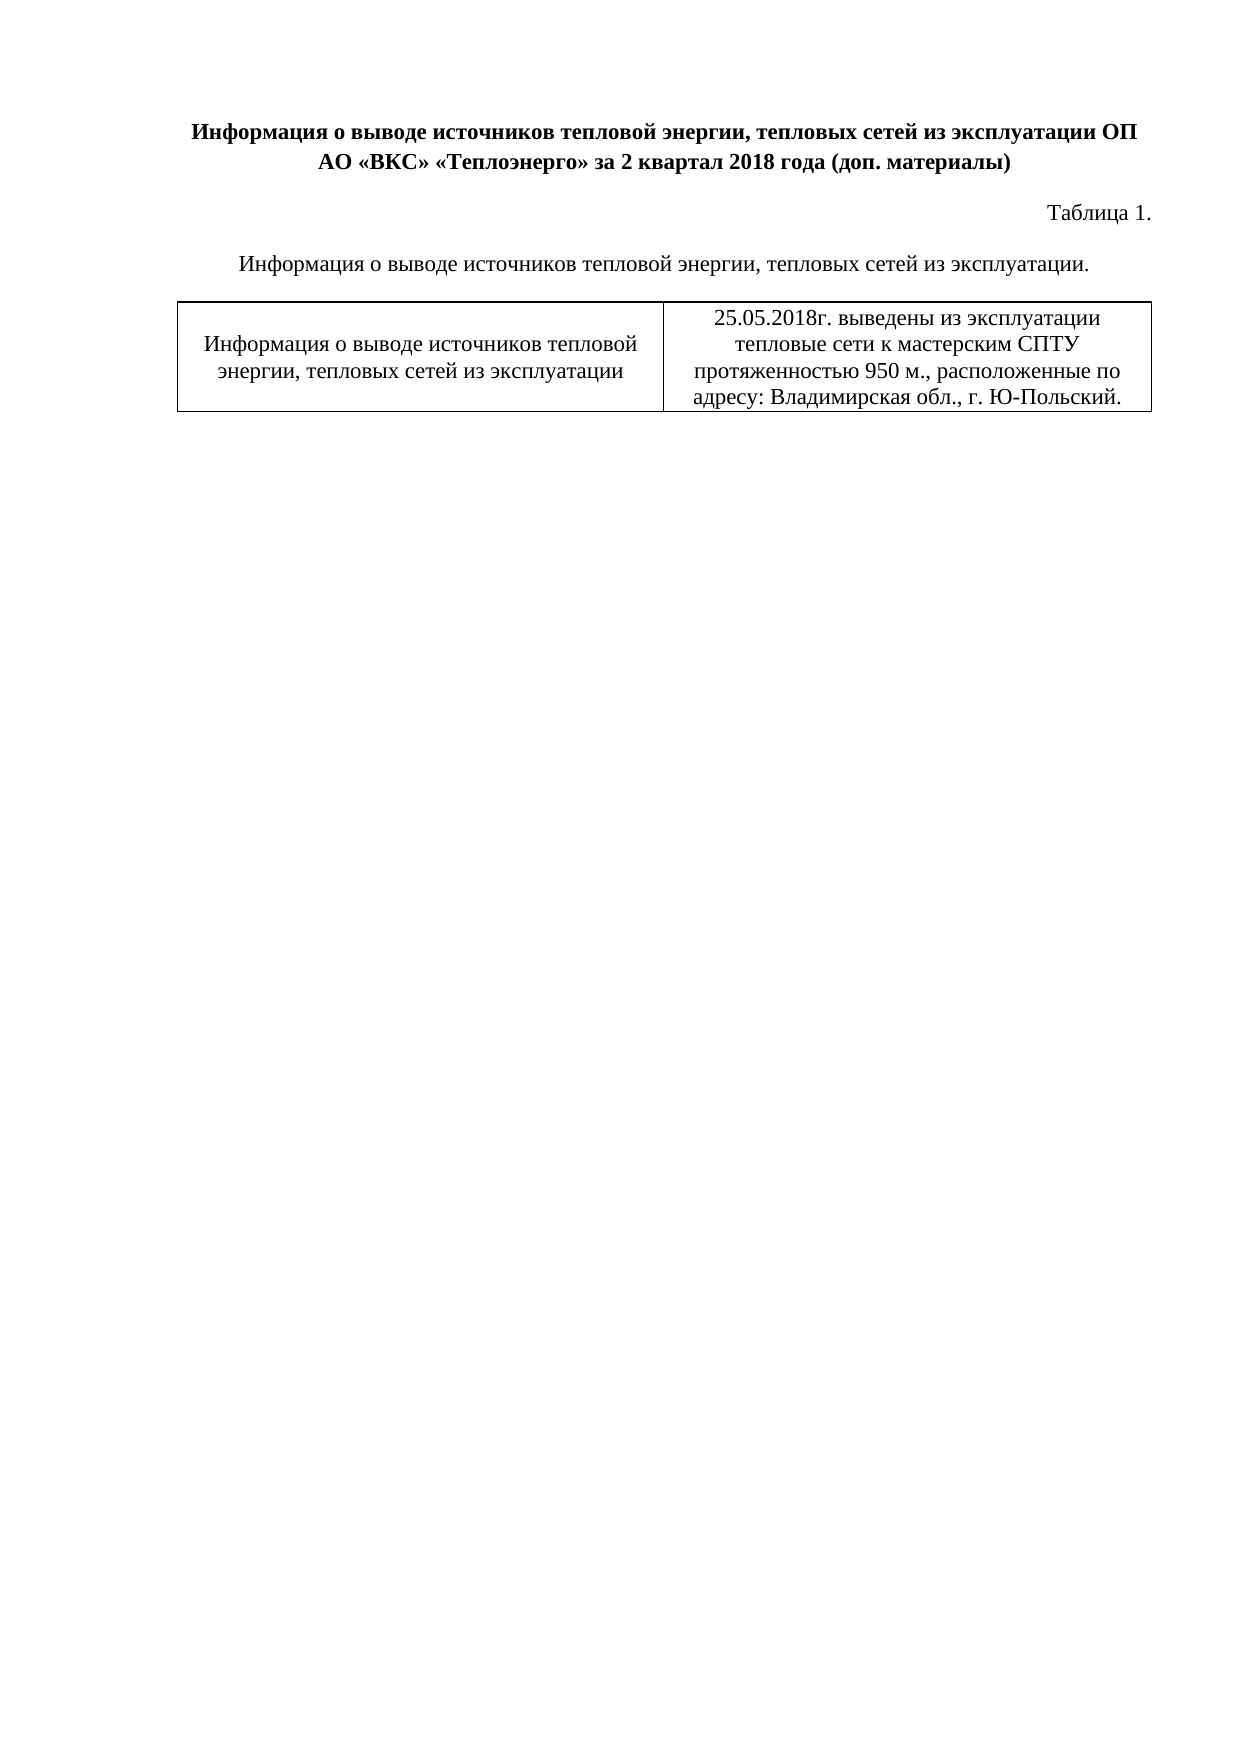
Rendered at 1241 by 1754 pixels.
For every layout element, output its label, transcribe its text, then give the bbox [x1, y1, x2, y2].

text Информация о выводе источников тепловой энергии, тепловых сетей из эксплуатации ОП АО «ВКС» «Теплоэнерго» за 2 квартал 2018 года (доп. материалы) [177, 118, 1152, 175]
text Информация о выводе источников тепловой энергии, тепловых сетей из эксплуатации. [177, 250, 1152, 277]
text Таблица 1. [177, 199, 1152, 226]
table_header 25.05.2018г. выведены из эксплуатации тепловые сети к мастерским СПТУ протяженностью 950 м., расположенные по адресу: Владимирская обл., г. Ю-Польский. [664, 303, 1151, 411]
table_header Информация о выводе источников тепловой энергии, тепловых сетей из эксплуатации [178, 303, 663, 411]
